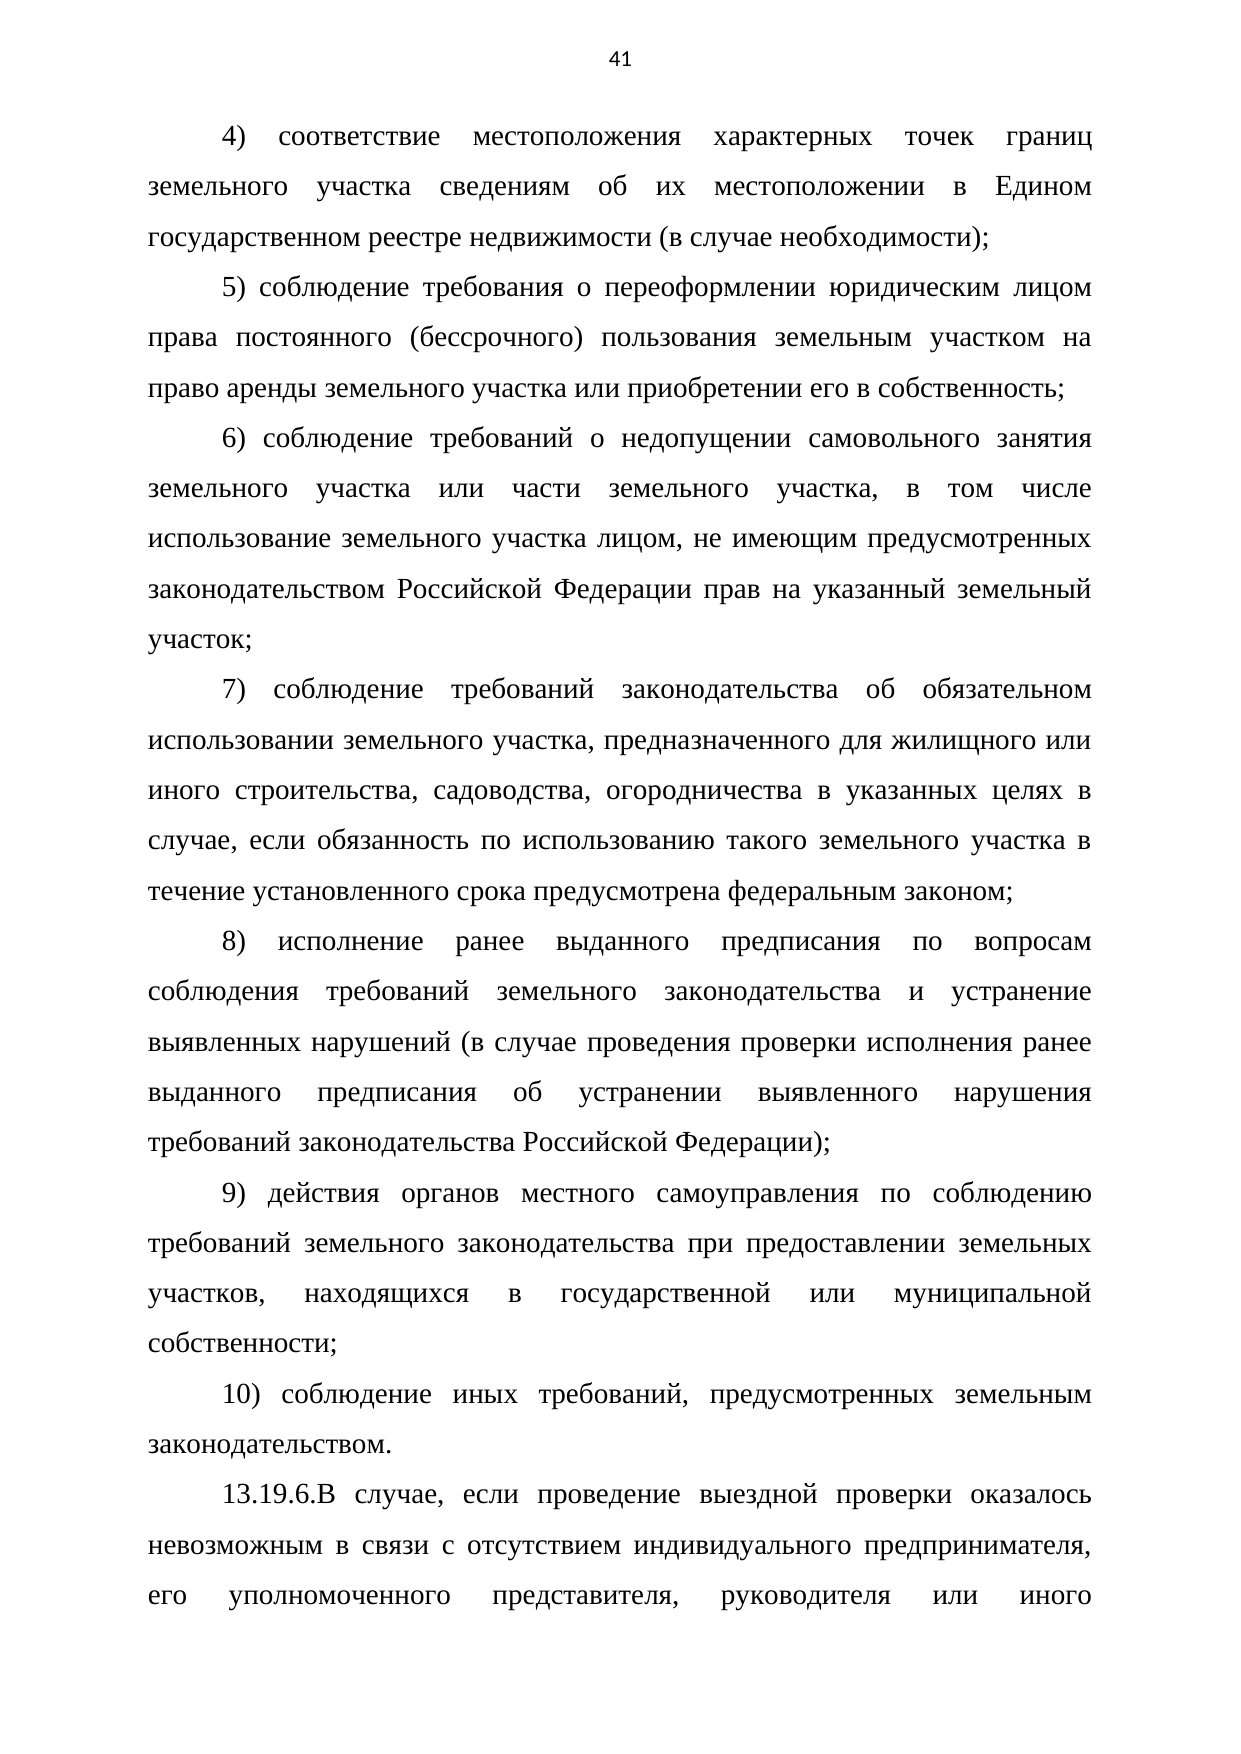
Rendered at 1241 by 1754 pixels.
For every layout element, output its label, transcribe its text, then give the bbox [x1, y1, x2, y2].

text 5) соблюдение требования о переоформлении юридическим лицом права постоянного (бессрочного) пользования земельным участком на право аренды земельного участка или приобретении его в собственность; [148, 269, 1092, 403]
text 9) действия органов местного самоуправления по соблюдению требований земельного законодательства при предоставлении земельных участков, находящихся в государственной или муниципальной собственности; [148, 1175, 1092, 1359]
text 6) соблюдение требований о недопущении самовольного занятия земельного участка или части земельного участка, в том числе использование земельного участка лицом, не имеющим предусмотренных законодательством Российской Федерации прав на указанный земельный участок; [148, 420, 1092, 655]
text 7) соблюдение требований законодательства об обязательном использовании земельного участка, предназначенного для жилищного или иного строительства, садоводства, огородничества в указанных целях в случае, если обязанность по использованию такого земельного участка в течение установленного срока предусмотрена федеральным законом; [148, 672, 1092, 906]
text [148, 1477, 1092, 1611]
text 10) соблюдение иных требований, предусмотренных земельным законодательством. [148, 1376, 1092, 1460]
text 8) исполнение ранее выданного предписания по вопросам соблюдения требований земельного законодательства и устранение выявленных нарушений (в случае проведения проверки исполнения ранее выданного предписания об устранении выявленного нарушения требований законодательства Российской Федерации); [148, 923, 1092, 1158]
text 4) соответствие местоположения характерных точек границ земельного участка сведениям об их местоположении в Едином государственном реестре недвижимости (в случае необходимости); [148, 118, 1092, 252]
